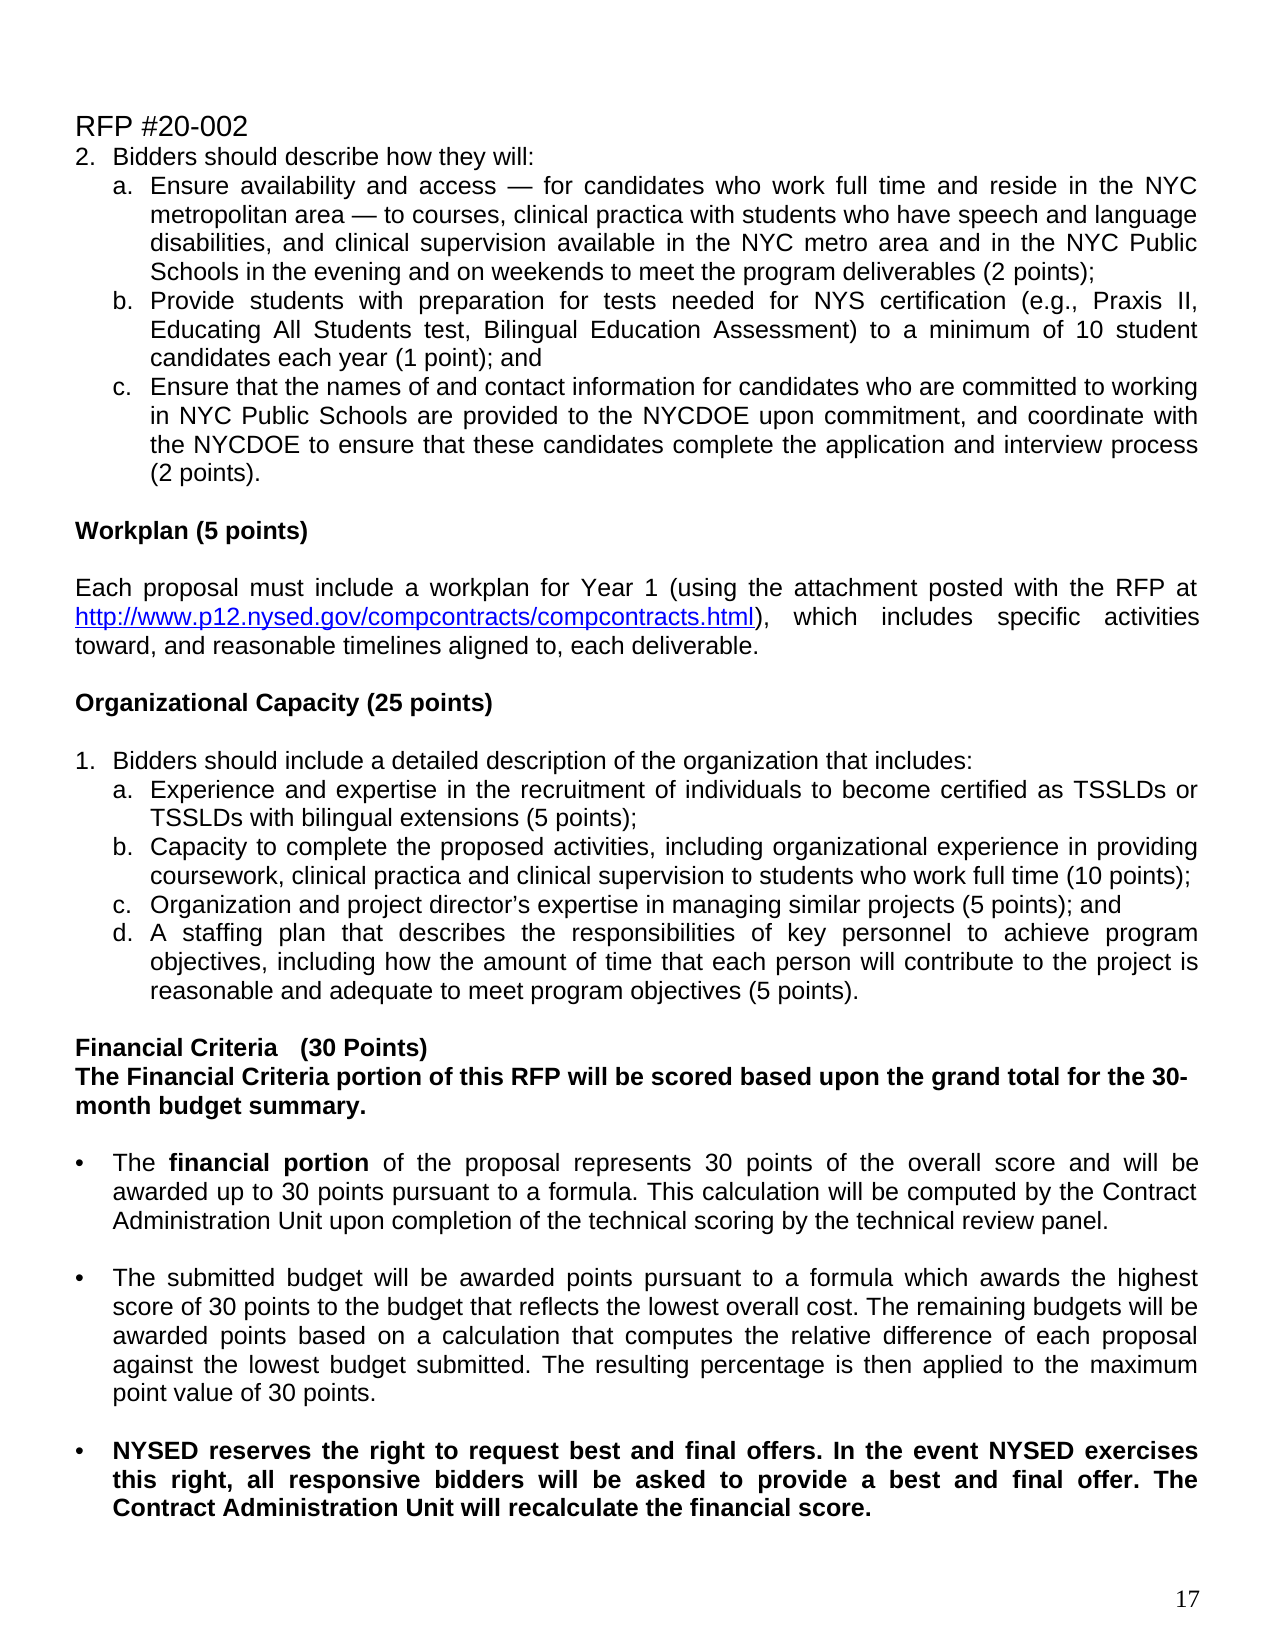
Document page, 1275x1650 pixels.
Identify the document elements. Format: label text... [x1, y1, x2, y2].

list Bidders should include a detailed description of the organization that includes: [75, 746, 1200, 774]
list Experience and expertise in the recruitment of individuals to become certified as TSSLDs or TSSLDs with bilingual extensions (5 points); [112, 774, 1200, 832]
text Each proposal must include a workplan for Year 1 (using the attachment posted with the RFP at http://www.p12.nysed.gov/compcontracts/compcontracts.html), which includes specific activities toward, and reasonable timelines aligned to, each deliverable. [75, 573, 1200, 659]
list Ensure availability and access — for candidates who work full time and reside in the NYC metropolitan area — to courses, clinical practica with students who have speech and language disabilities, and clinical supervision available in the NYC metro area and in the NYC Public Schools in the evening and on weekends to meet the program deliverables (2 points); [112, 171, 1200, 286]
text • The submitted budget will be awarded points pursuant to a formula which awards the highest score of 30 points to the budget that reflects the lowest overall cost. The remaining budgets will be awarded points based on a calculation that computes the relative difference of each proposal against the lowest budget submitted. The resulting percentage is then applied to the maximum point value of 30 points. [75, 1263, 1200, 1407]
text Workplan (5 points) [75, 516, 1200, 544]
list Capacity to complete the proposed activities, including organizational experience in providing coursework, clinical practica and clinical supervision to students who work full time (10 points); [112, 832, 1200, 889]
list Bidders should describe how they will: [75, 142, 1200, 171]
list Provide students with preparation for tests needed for NYS certification (e.g., Praxis II, Educating All Students test, Bilingual Education Assessment) to a minimum of 10 student candidates each year (1 point); and [112, 286, 1200, 372]
list Ensure that the names of and contact information for candidates who are committed to working in NYC Public Schools are provided to the NYCDOE upon commitment, and coordinate with the NYCDOE to ensure that these candidates complete the application and interview process (2 points). [112, 372, 1200, 487]
text Organizational Capacity (25 points) [75, 688, 1200, 717]
list Organization and project director’s expertise in managing similar projects (5 points); and [112, 889, 1200, 918]
text The Financial Criteria portion of this RFP will be scored based upon the grand total for the 30-month budget summary. [75, 1062, 1200, 1119]
text • The financial portion of the proposal represents 30 points of the overall score and will be awarded up to 30 points pursuant to a formula. This calculation will be computed by the Contract Administration Unit upon completion of the technical scoring by the technical review panel. [75, 1148, 1200, 1234]
subtitle Financial Criteria (30 Points) [75, 1033, 1200, 1062]
list A staffing plan that describes the responsibilities of key personnel to achieve program objectives, including how the amount of time that each person will contribute to the project is reasonable and adequate to meet program objectives (5 points). [112, 918, 1200, 1004]
text • NYSED reserves the right to request best and final offers. In the event NYSED exercises this right, all responsive bidders will be asked to provide a best and final offer. The Contract Administration Unit will recalculate the financial score. [75, 1436, 1200, 1522]
